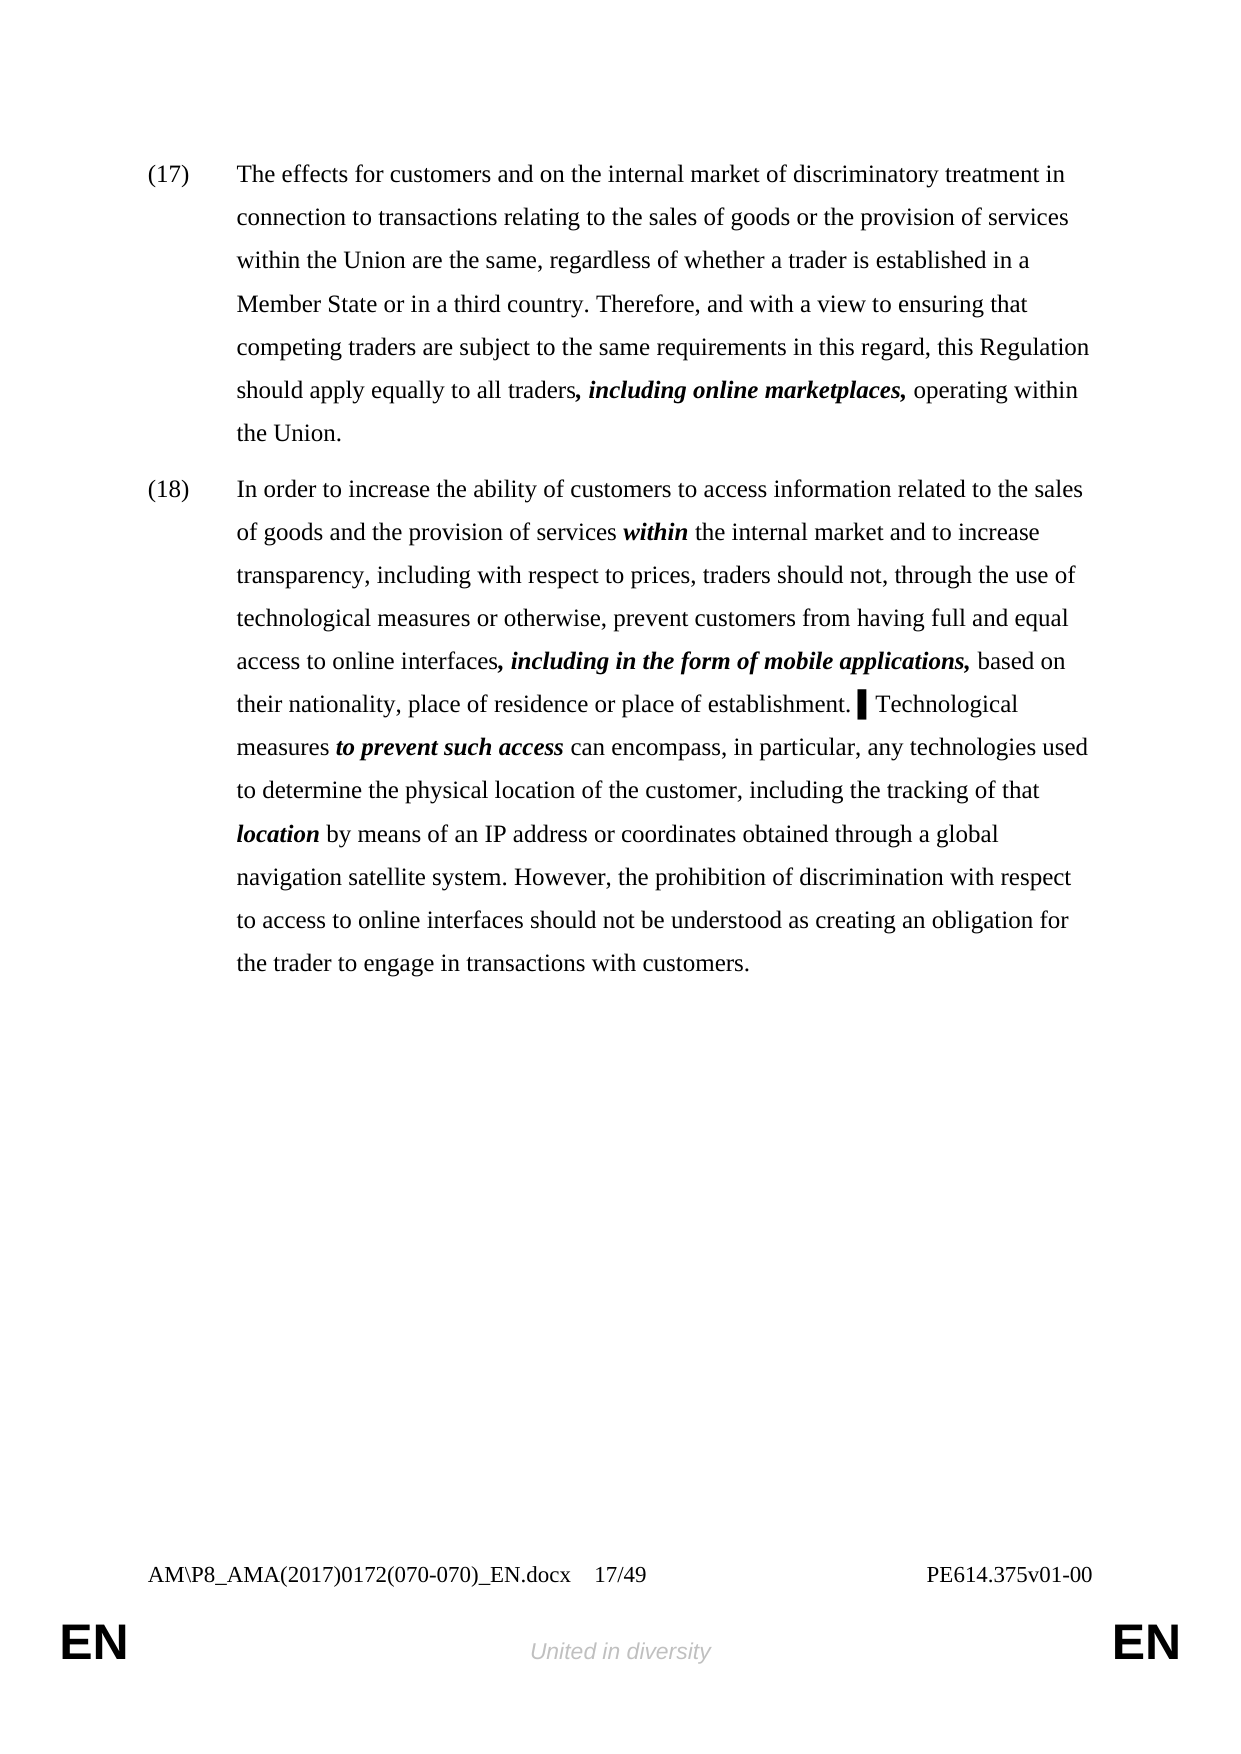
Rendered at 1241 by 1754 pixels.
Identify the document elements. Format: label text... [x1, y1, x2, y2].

text (17) The effects for customers and on the internal market of discriminatory treatment in connection to transactions relating to the sales of goods or the provision of services within the Union are the same, regardless of whether a trader is established in a Member State or in a third country. Therefore, and with a view to ensuring that competing traders are subject to the same requirements in this regard, this Regulation should apply equally to all traders, including online marketplaces, operating within the Union. [148, 159, 1092, 447]
text (18) In order to increase the ability of customers to access information related to the sales of goods and the provision of services within the internal market and to increase transparency, including with respect to prices, traders should not, through the use of technological measures or otherwise, prevent customers from having full and equal access to online interfaces, including in the form of mobile applications, based on their nationality, place of residence or place of establishment. ▌Technological measures to prevent such access can encompass, in particular, any technologies used to determine the physical location of the customer, including the tracking of that location by means of an IP address or coordinates obtained through a global navigation satellite system. However, the prohibition of discrimination with respect to access to online interfaces should not be understood as creating an obligation for the trader to engage in transactions with customers. [148, 474, 1092, 977]
